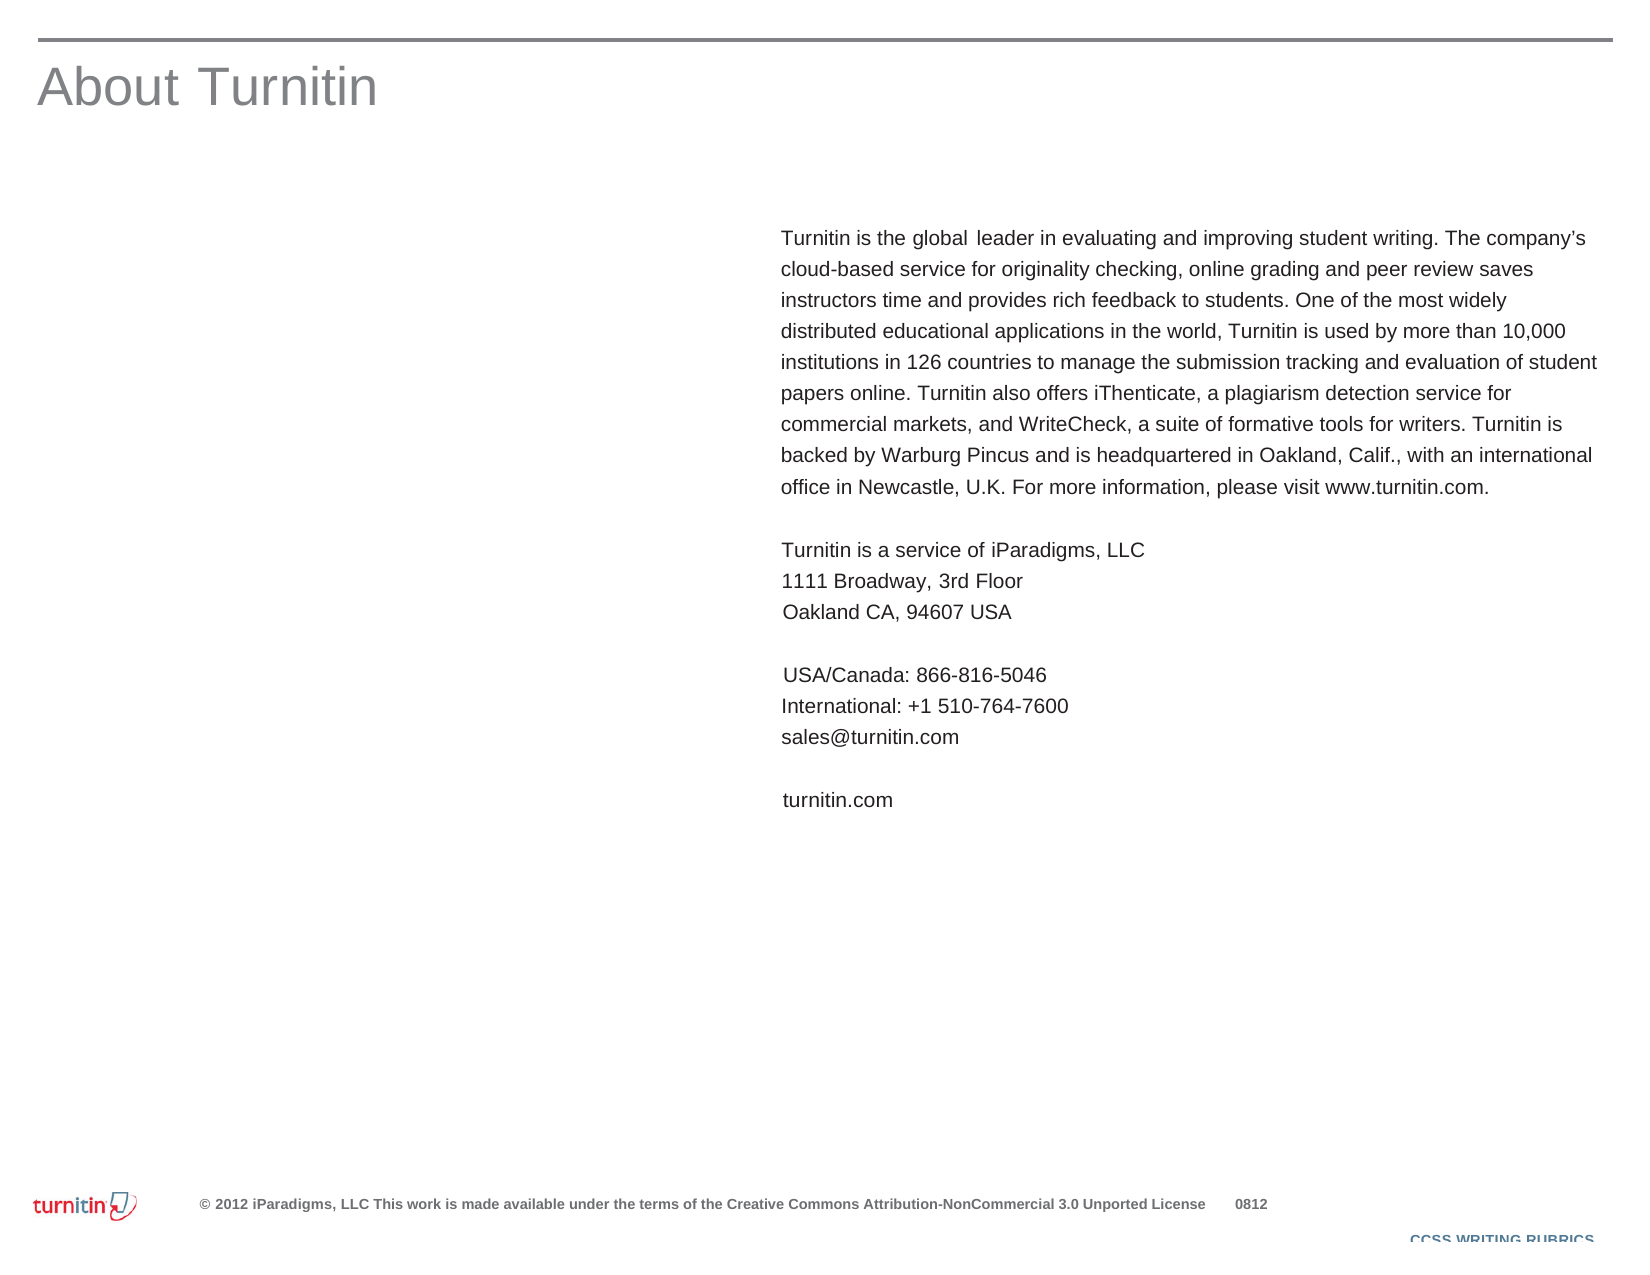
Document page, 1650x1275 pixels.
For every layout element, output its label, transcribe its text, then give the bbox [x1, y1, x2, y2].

text About Turnitin [37, 55, 1625, 116]
text 1111 Broadway, 3rd Floor [777, 569, 1027, 593]
text Turnitin is the global leader in evaluating and improving student writing. The company’s cloud-based service for originality checking, online grading and peer review saves instructors time and provides rich feedback to students. One of the most widely distributed educational applications in the world, Turnitin is used by more than 10,000 institutions in 126 countries to manage the submission tracking and evaluation of student papers online. Turnitin also offers iThenticate, a plagiarism detection service for commercial markets, and WriteCheck, a suite of formative tools for writers. Turnitin is backed by Warburg Pincus and is headquartered in Oakland, Calif., with an international office in Newcastle, U.K. For more information, please visit www.turnitin.com. [781, 225, 1599, 498]
text International: +1 510-764-7600 sales@turnitin.com [781, 694, 1076, 749]
text Turnitin is a service of iParadigms, LLC [781, 537, 1625, 561]
text turnitin.com [778, 787, 898, 811]
text Oakland CA, 94607 USA [778, 600, 1016, 624]
picture [32, 1192, 137, 1221]
text USA/Canada: 866-816-5046 [778, 662, 1052, 686]
